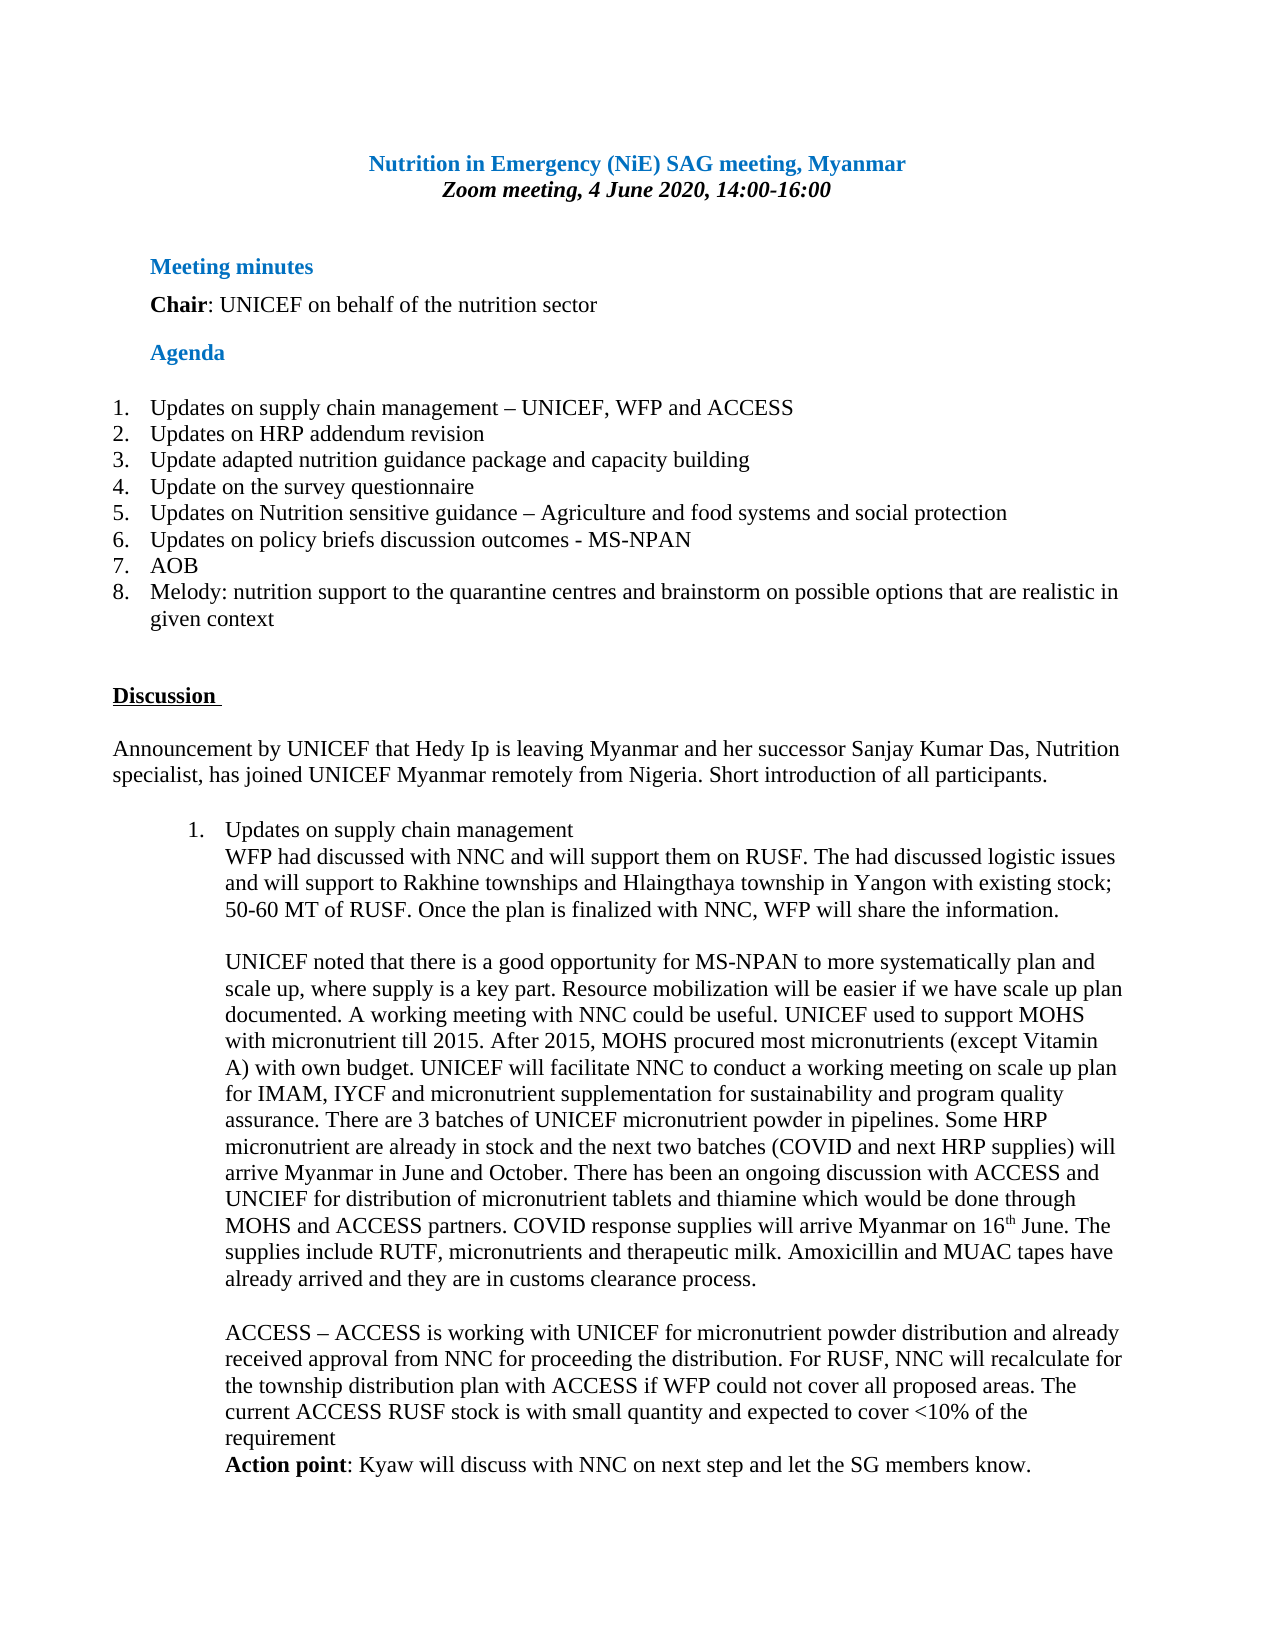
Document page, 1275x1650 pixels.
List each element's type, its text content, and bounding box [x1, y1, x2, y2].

list Updates on Nutrition sensitive guidance – Agriculture and food systems and social protection [112, 499, 1125, 526]
text Action point: Kyaw will discuss with NNC on next step and let the SG members know. [225, 1451, 1125, 1477]
list Updates on supply chain management [187, 817, 1125, 843]
text Announcement by UNICEF that Hedy Ip is leaving Myanmar and her successor Sanjay Kumar Das, Nutrition [75, 735, 1125, 761]
list Update adapted nutrition guidance package and capacity building [112, 447, 1125, 473]
text specialist, has joined UNICEF Myanmar remotely from Nigeria. Short introduction of all participants. [75, 761, 1125, 788]
text WFP had discussed with NNC and will support them on RUSF. The had discussed logistic issues and will support to Rakhine townships and Hlaingthaya township in Yangon with existing stock; 50-60 MT of RUSF. Once the plan is finalized with NNC, WFP will share the information. [225, 843, 1125, 922]
list Updates on policy briefs discussion outcomes - MS-NPAN [112, 526, 1125, 552]
text Chair: UNICEF on behalf of the nutrition sector [150, 292, 1125, 318]
text UNICEF noted that there is a good opportunity for MS-NPAN to more systematically plan and scale up, where supply is a key part. Resource mobilization will be easier if we have scale up plan documented. A working meeting with NNC could be useful. UNICEF used to support MOHS with micronutrient till 2015. After 2015, MOHS procured most micronutrients (except Vitamin A) with own budget. UNICEF will facilitate NNC to conduct a working meeting on scale up plan for IMAM, IYCF and micronutrient supplementation for sustainability and program quality assurance. There are 3 batches of UNICEF micronutrient powder in pipelines. Some HRP micronutrient are already in stock and the next two batches (COVID and next HRP supplies) will arrive Myanmar in June and October. There has been an ongoing discussion with ACCESS and UNCIEF for distribution of micronutrient tablets and thiamine which would be done through MOHS and ACCESS partners. COVID response supplies will arrive Myanmar on 16th June. The supplies include RUTF, micronutrients and therapeutic milk. Amoxicillin and MUAC tapes have already arrived and they are in customs clearance process. [225, 948, 1125, 1291]
text ACCESS – ACCESS is working with UNICEF for micronutrient powder distribution and already received approval from NNC for proceeding the distribution. For RUSF, NNC will recalculate for the township distribution plan with ACCESS if WFP could not cover all proposed areas. The current ACCESS RUSF stock is with small quantity and expected to cover <10% of the requirement [225, 1319, 1125, 1451]
text Nutrition in Emergency (NiE) SAG meeting, Myanmar [150, 150, 1125, 176]
text Agenda [150, 339, 1125, 365]
text Meeting minutes [150, 253, 1125, 279]
list AOB [112, 552, 1125, 578]
text Discussion [75, 682, 1125, 709]
list Update on the survey questionnaire [112, 473, 1125, 499]
list Updates on supply chain management – UNICEF, WFP and ACCESS [112, 394, 1125, 420]
list Melody: nutrition support to the quarantine centres and brainstorm on possible options that are realistic in given context [112, 578, 1125, 631]
text Zoom meeting, 4 June 2020, 14:00-16:00 [150, 176, 1125, 203]
list Updates on HRP addendum revision [112, 420, 1125, 447]
